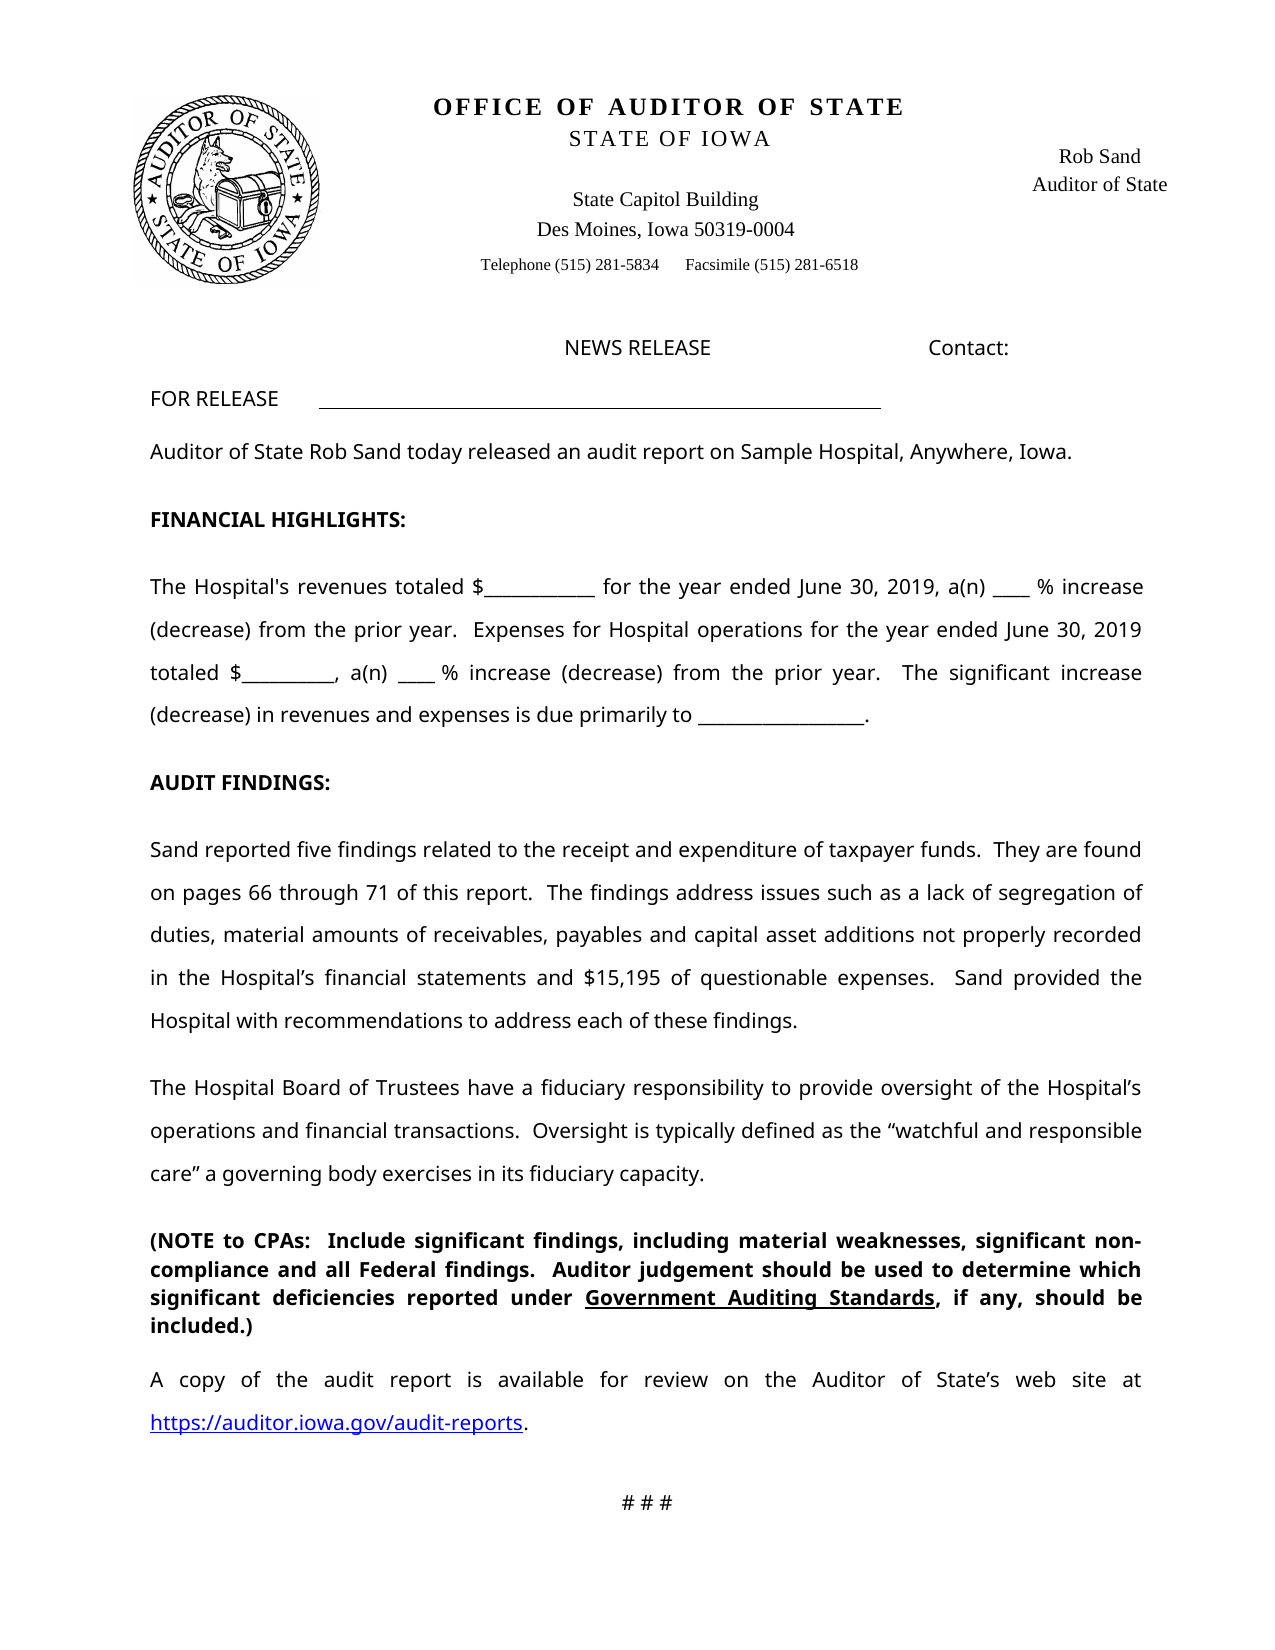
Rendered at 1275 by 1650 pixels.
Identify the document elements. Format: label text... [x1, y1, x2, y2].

text NEWS RELEASE Contact: FOR RELEASE [150, 333, 1155, 412]
text Sand reported five findings related to the receipt and expenditure of taxpayer funds. They are found on pages 66 through 71 of this report. The findings address issues such as a lack of segregation of duties, material amounts of receivables, payables and capital asset additions not properly recorded in the Hospital’s financial statements and $15,195 of questionable expenses. Sand provided the Hospital with recommendations to address each of these findings. [150, 835, 1144, 1034]
picture [133, 95, 321, 284]
text Auditor of State Rob Sand today released an audit report on Sample Hospital, Anywhere, Iowa. [150, 437, 1144, 466]
text A copy of the audit report is available for review on the Auditor of State’s web site at https://auditor.iowa.gov/audit-reports. [150, 1365, 1144, 1436]
text (NOTE to CPAs: Include significant findings, including material weaknesses, significant non-compliance and all Federal findings. Auditor judgement should be used to determine which significant deficiencies reported under Government Auditing Standards, if any, should be included.) [150, 1226, 1143, 1340]
text The Hospital's revenues totaled $____________ for the year ended June 30, 2019, a(n) ____ % increase (decrease) from the prior year. Expenses for Hospital operations for the year ended June 30, 2019 totaled $__________, a(n) ____ % increase (decrease) from the prior year. The significant increase (decrease) in revenues and expenses is due primarily to __________________. [150, 572, 1144, 729]
text AUDIT FINDINGS: [150, 768, 1144, 796]
text FINANCIAL HIGHLIGHTS: [150, 505, 1144, 533]
text The Hospital Board of Trustees have a fiduciary responsibility to provide oversight of the Hospital’s operations and financial transactions. Oversight is typically defined as the “watchful and responsible care” a governing body exercises in its fiduciary capacity. [150, 1073, 1144, 1187]
text # # # [150, 1488, 1144, 1516]
